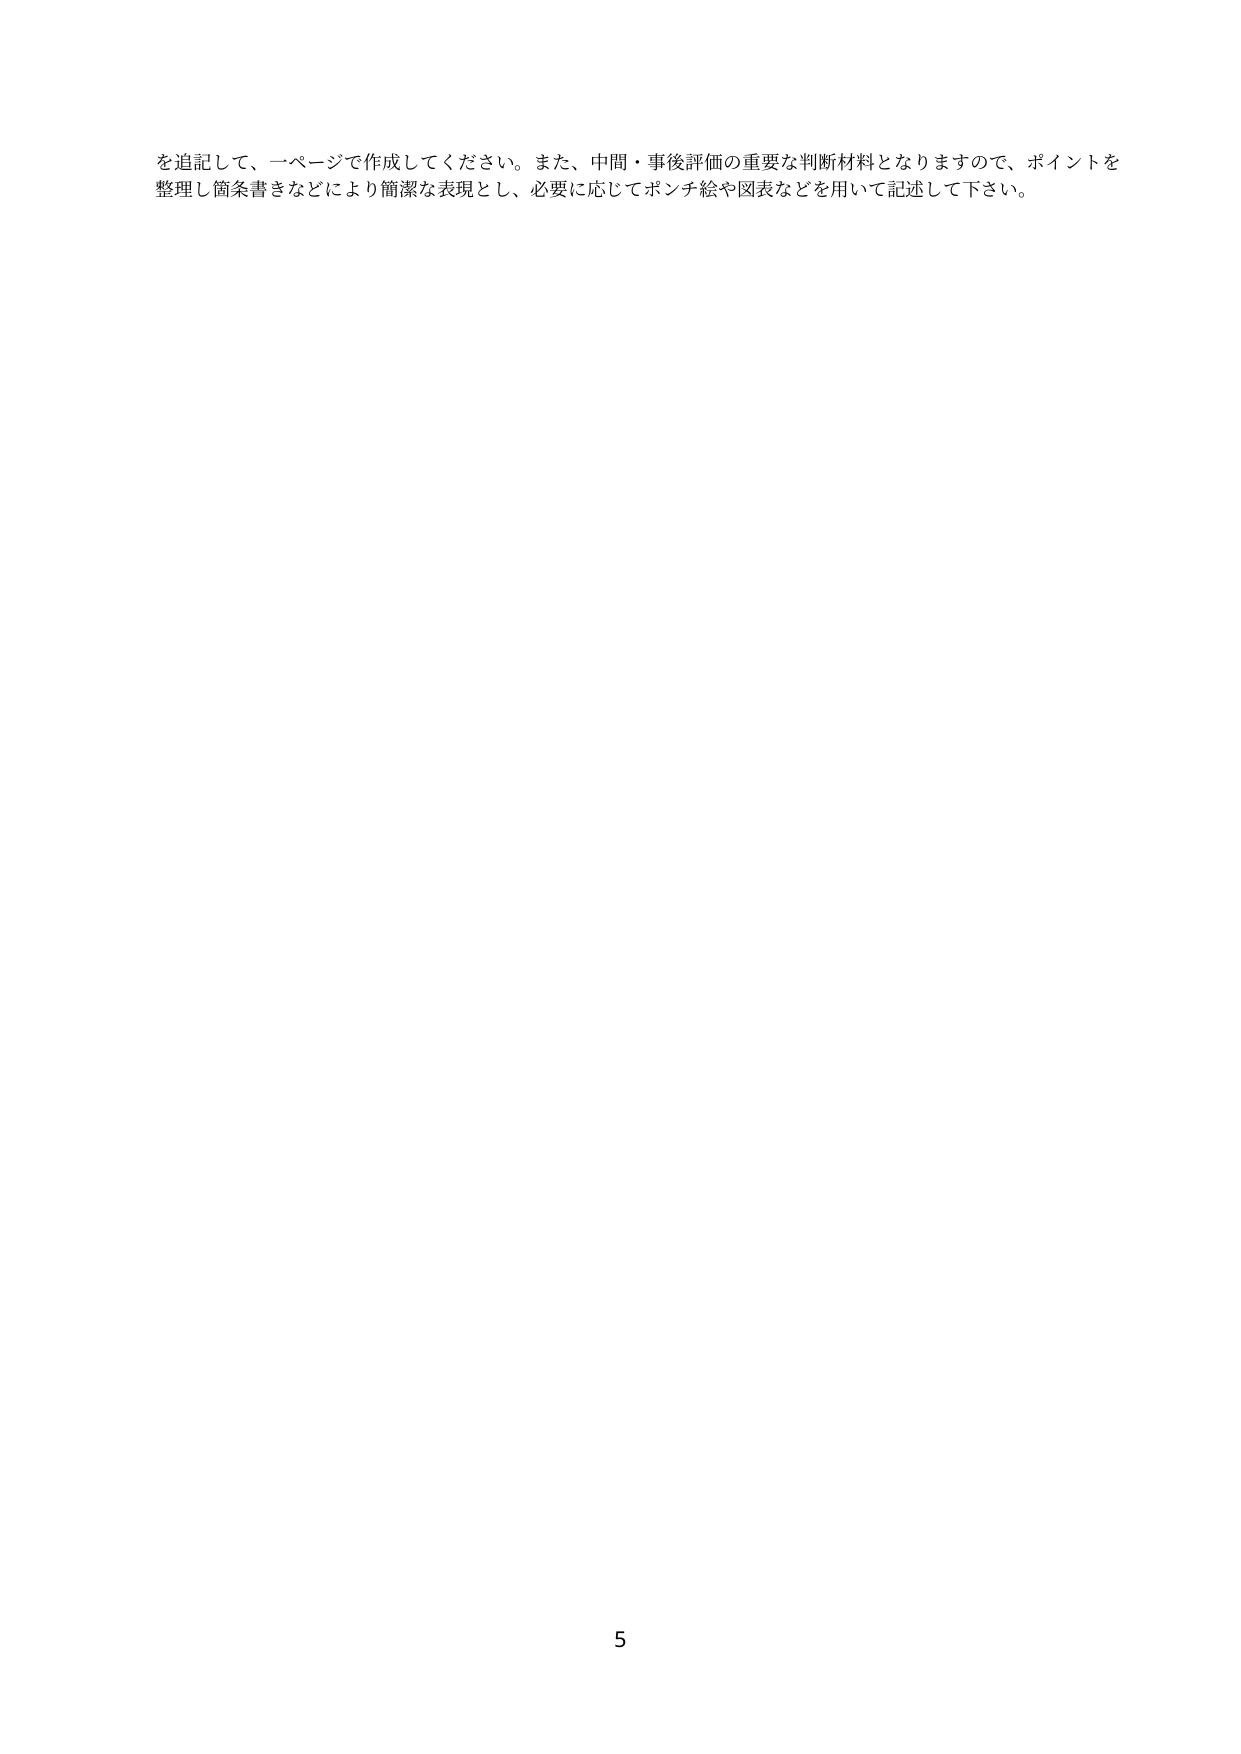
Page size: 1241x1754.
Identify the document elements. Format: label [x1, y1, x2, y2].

list [118, 148, 1122, 202]
